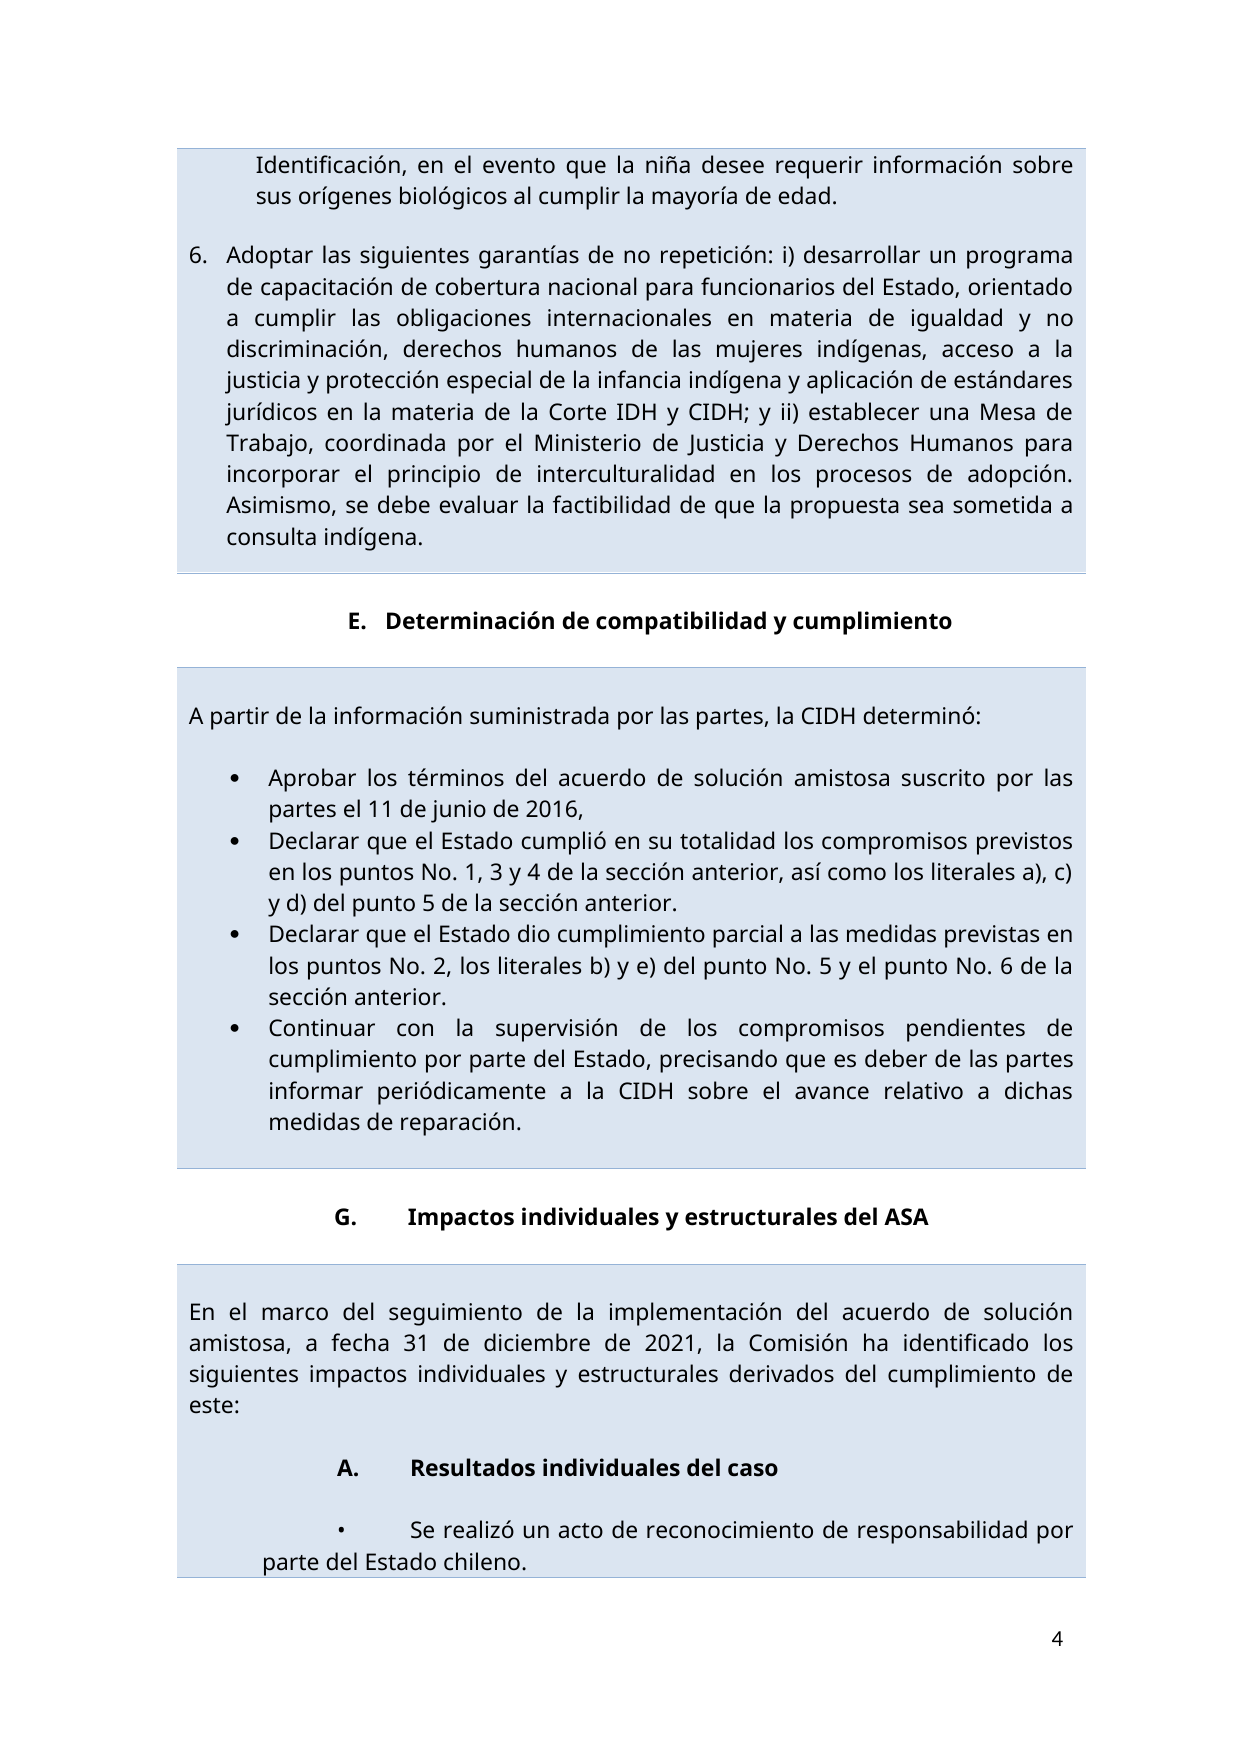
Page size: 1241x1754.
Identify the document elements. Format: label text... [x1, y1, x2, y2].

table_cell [177, 149, 1086, 572]
table_cell A partir de la información suministrada por las partes, la CIDH determinó: Aprobar los términos del acuerdo de solución amistosa suscrito por las partes el 11 de junio de 2016, Declarar que el Estado cumplió en su totalidad los compromisos previstos en los puntos No. 1, 3 y 4 de la sección anterior, así como los literales a), c) y d) del punto 5 de la sección anterior. Declarar que el Estado dio cumplimiento parcial a las medidas previstas en los puntos No. 2, los literales b) y e) del punto No. 5 y el punto No. 6 de la sección anterior. Continuar con la supervisión de los compromisos pendientes de cumplimiento por parte del Estado, precisando que es deber de las partes informar periódicamente a la CIDH sobre el avance relativo a dichas medidas de reparación. [177, 668, 1086, 1168]
table_cell G. Impactos individuales y estructurales del ASA [177, 1169, 1086, 1263]
table_cell Determinación de compatibilidad y cumplimiento [177, 574, 1086, 667]
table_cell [177, 1265, 1086, 1577]
